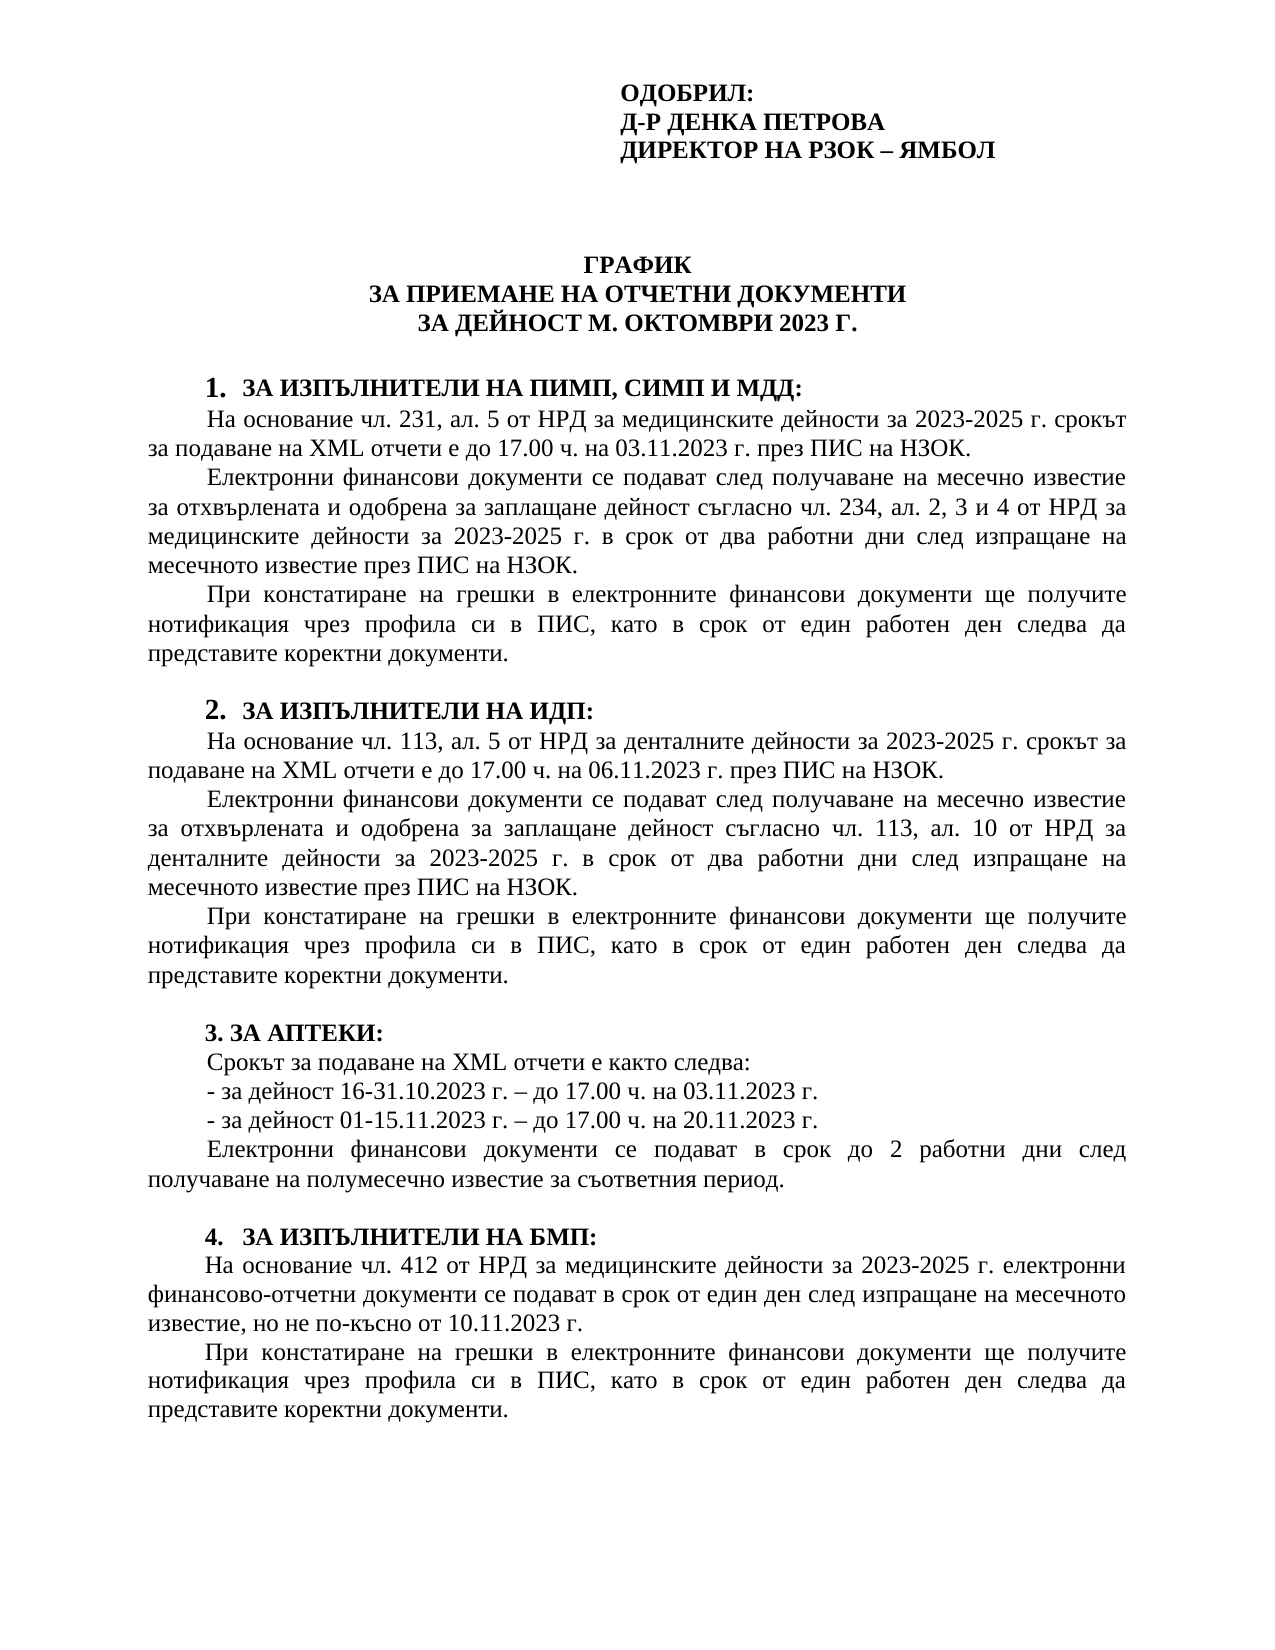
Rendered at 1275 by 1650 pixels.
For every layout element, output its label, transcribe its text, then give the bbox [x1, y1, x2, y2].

text На основание чл. 412 от НРД за медицинските дейности за 2023-2025 г. електронни финансово-отчетни документи се подават в срок от един ден след изпращане на месечното известие, но не по-късно от 10.11.2023 г. [148, 1251, 1127, 1337]
text На основание чл. 113, ал. 5 от НРД за денталните дейности за 2023-2025 г. срокът за подаване на XML отчети е до 17.00 ч. на 06.11.2023 г. през ПИС на НЗОК. [148, 726, 1127, 784]
text ЗА ДЕЙНОСТ М. ОКТОМВРИ 2023 Г. [148, 308, 1127, 337]
text На основание чл. 231, ал. 5 от НРД за медицинските дейности за 2023-2025 г. срокът за подаване на XML отчети е до 17.00 ч. на 03.11.2023 г. през ПИС на НЗОК. [148, 404, 1127, 462]
text - за дейност 16-31.10.2023 г. – до 17.00 ч. на 03.11.2023 г. [148, 1076, 1127, 1105]
text ГРАФИК [148, 250, 1127, 279]
text Електронни финансови документи се подават след получаване на месечно известие за отхвърлената и одобрена за заплащане дейност съгласно чл. 113, ал. 10 от НРД за денталните дейности за 2023-2025 г. в срок от два работни дни след изпращане на месечното известие през ПИС на НЗОК. [148, 784, 1127, 901]
list ЗА ИЗПЪЛНИТЕЛИ НА БМП: [204, 1222, 1127, 1251]
text 3. ЗА АПТЕКИ: [148, 1018, 1127, 1047]
text При констатиране на грешки в електронните финансови документи ще получите нотификация чрез профила си в ПИС, като в срок от един работен ден следва да представите коректни документи. [148, 1337, 1127, 1423]
text При констатиране на грешки в електронните финансови документи ще получите нотификация чрез профила си в ПИС, като в срок от един работен ден следва да представите коректни документи. [148, 579, 1127, 667]
text ЗА ПРИЕМАНЕ НА ОТЧЕТНИ ДОКУМЕНТИ [148, 279, 1127, 308]
text ОДОБРИЛ: [620, 78, 1127, 107]
list ЗА ИЗПЪЛНИТЕЛИ НА ИДП: [204, 696, 1127, 726]
text - за дейност 01-15.11.2023 г. – до 17.00 ч. на 20.11.2023 г. [148, 1105, 1127, 1134]
list ЗА ИЗПЪЛНИТЕЛИ НА ПИМП, СИМП И МДД: [204, 370, 1127, 404]
text Електронни финансови документи се подават след получаване на месечно известие за отхвърлената и одобрена за заплащане дейност съгласно чл. 234, ал. 2, 3 и 4 от НРД за медицинските дейности за 2023-2025 г. в срок от два работни дни след изпращане на месечното известие през ПИС на НЗОК. [148, 462, 1127, 579]
text При констатиране на грешки в електронните финансови документи ще получите нотификация чрез профила си в ПИС, като в срок от един работен ден следва да представите коректни документи. [148, 901, 1127, 989]
text Електронни финансови документи се подават в срок до 2 работни дни след получаване на полумесечно известие за съответния период. [148, 1134, 1127, 1193]
text Д-Р ДЕНКА ПЕТРОВА [620, 107, 1127, 135]
text ДИРЕКТОР НА РЗОК – ЯМБОЛ [620, 135, 1127, 164]
text Срокът за подаване на XML отчети е както следва: [148, 1047, 1127, 1076]
